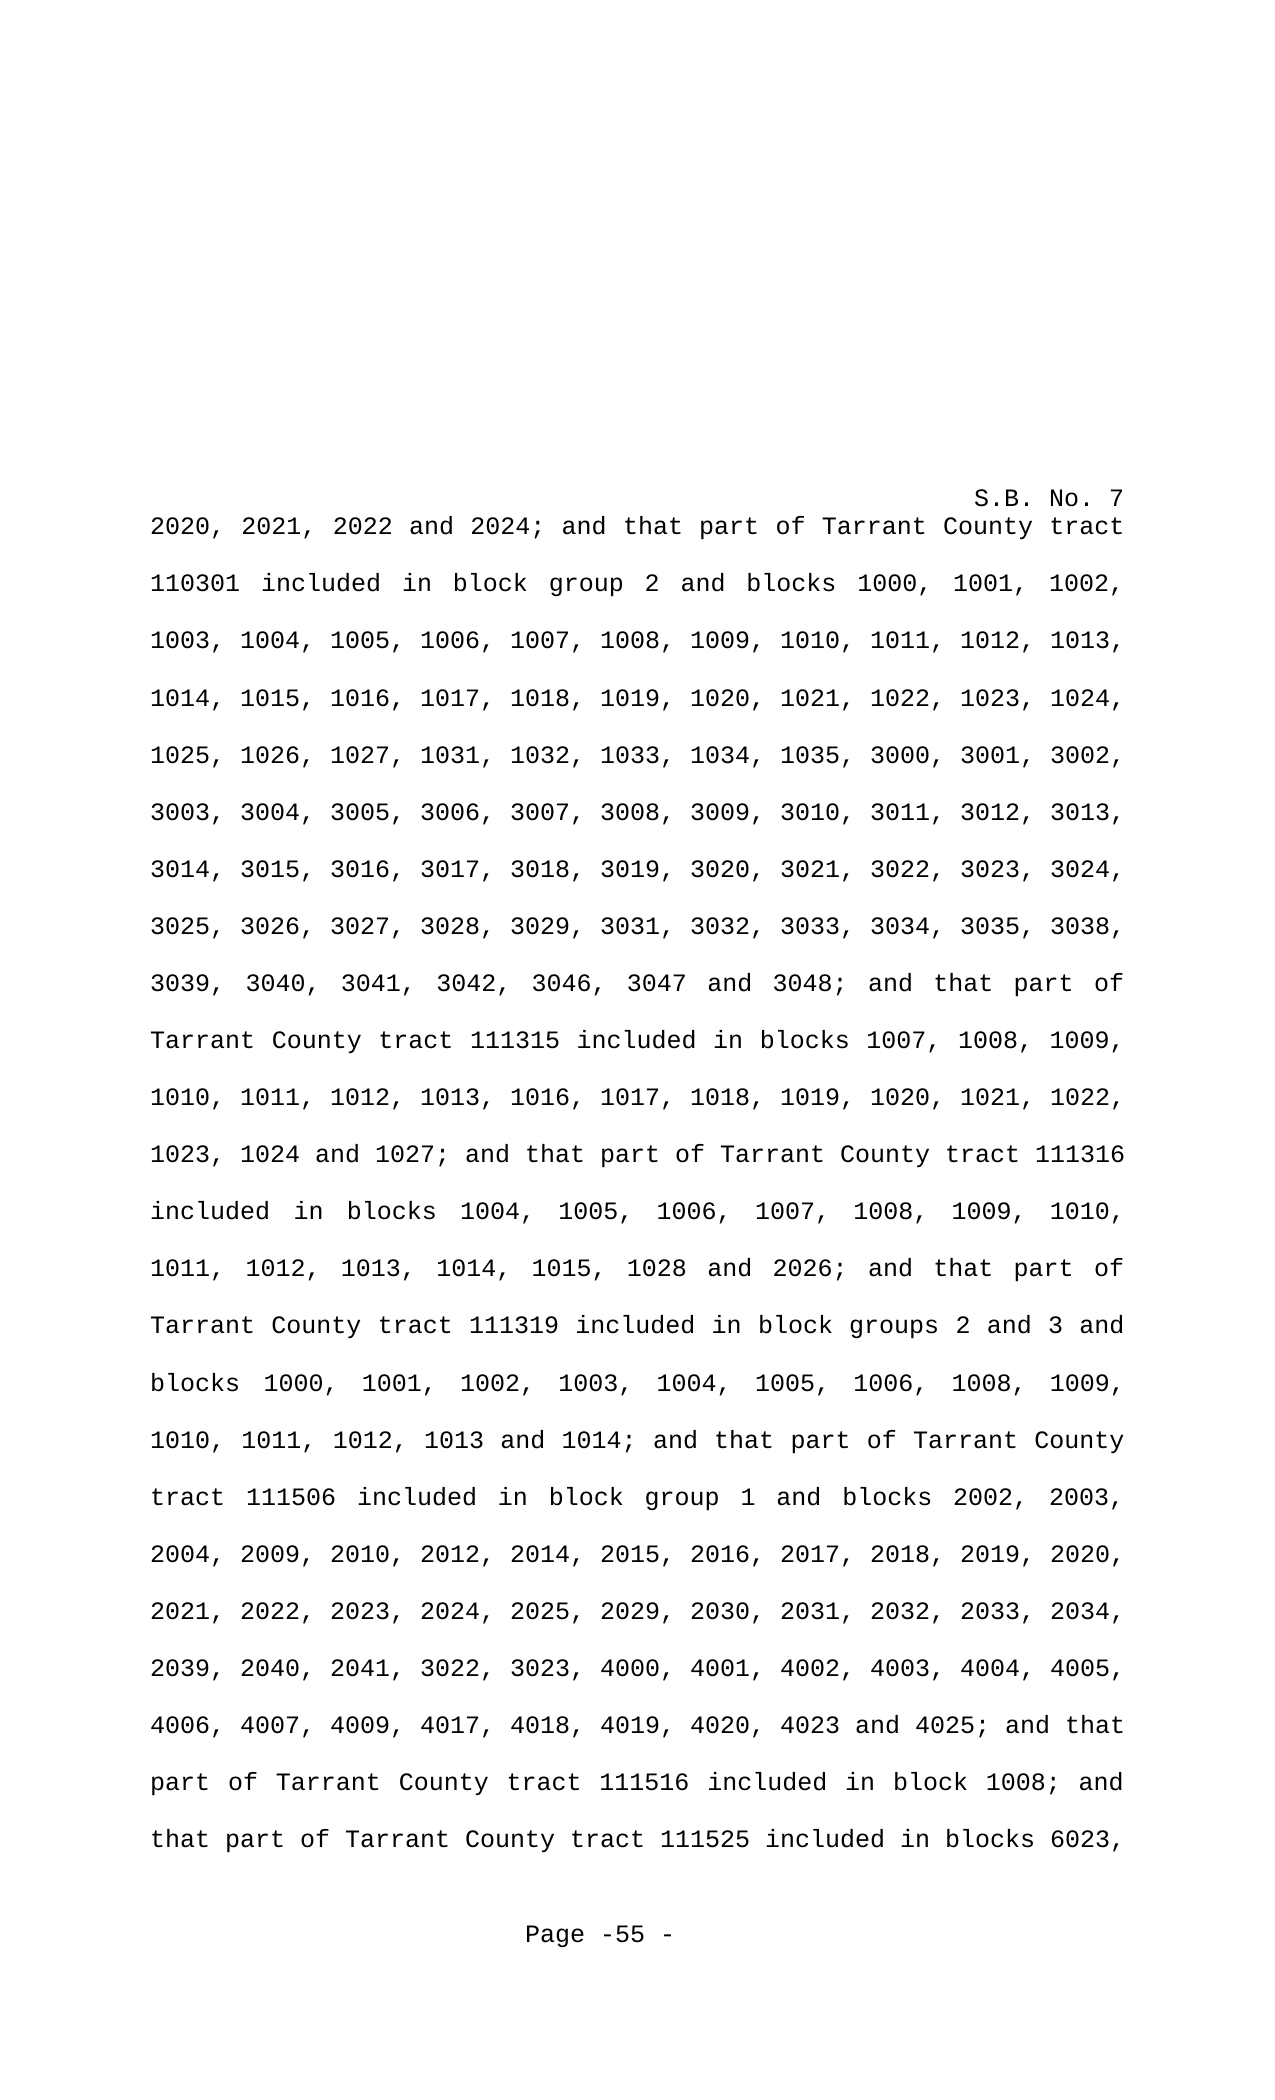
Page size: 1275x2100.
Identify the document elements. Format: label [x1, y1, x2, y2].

text [150, 514, 1125, 1855]
